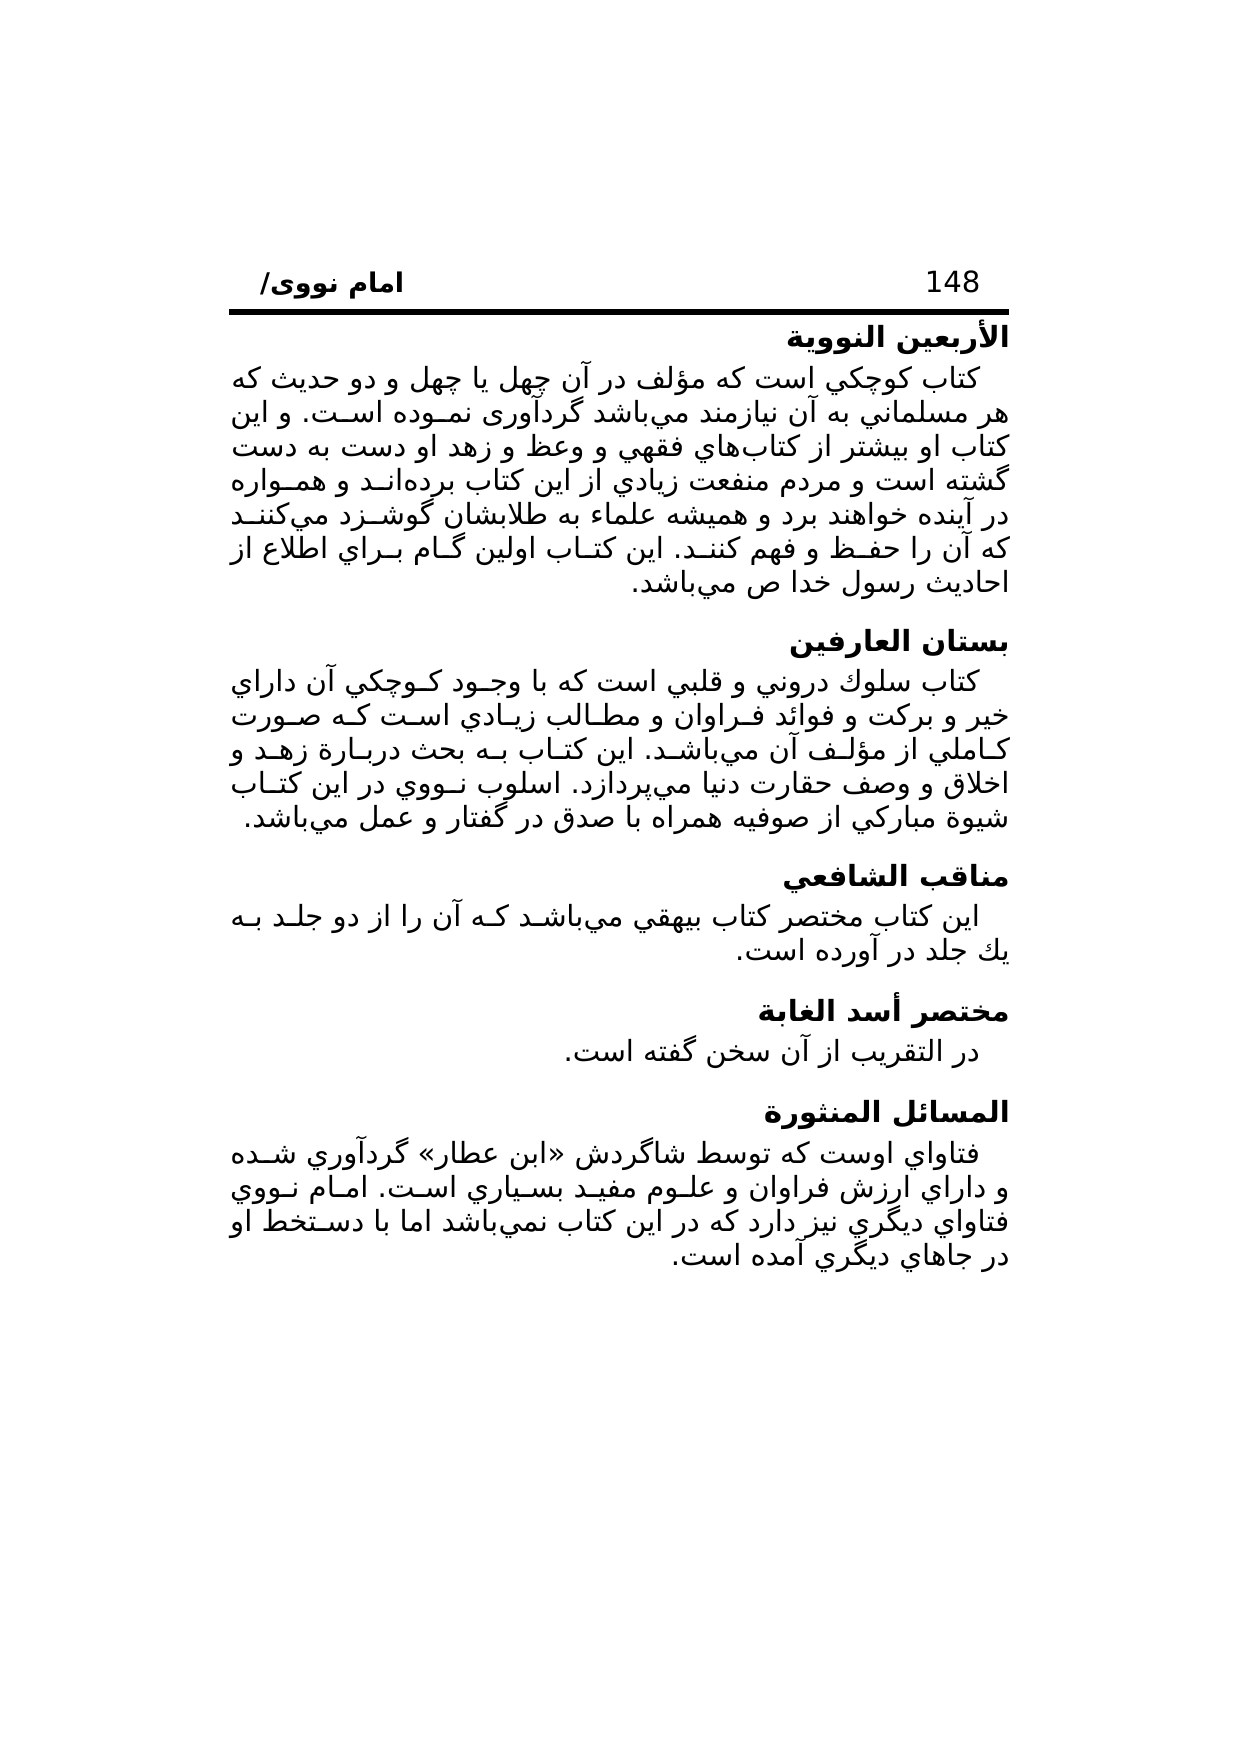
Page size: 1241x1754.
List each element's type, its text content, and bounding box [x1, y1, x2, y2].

text كتاب كوچكي است كه مؤلف در آن چهل يا چهل و دو حديث كه هر مسلماني به آن نيازمند مي‌باشد گردآوری نموده است. و اين كتاب او بيشتر از كتاب‌هاي فقهي و وعظ و زهد او دست به دست گشته است و مردم منفعت زيادي از اين كتاب برده‌اند و همواره در آينده خواهند برد و هميشه علماء به طلابشان گوشزد مي‌كنند كه‌ آن را حفظ و فهم كنند. اين كتاب اولين گام براي اطلاع از احاديث رسول خدا ص مي‌باشد. [230, 361, 1010, 599]
text بستان العارفين [230, 624, 1010, 658]
text المسائل المنثورة [230, 1093, 1010, 1130]
text در التقريب از آن سخن گفته است. [230, 1034, 1010, 1068]
text فتاواي اوست كه توسط شاگردش «ابن عطار» گردآوري شده و داراي ارزش فراوان و علوم مفيد بسياري است. امام نووي فتاواي ديگري نيز دارد كه در اين كتاب نمي‌باشد اما با دستخط او در جاهاي ديگري آمده است. [230, 1136, 1010, 1272]
text مختصر أسد الغابة [230, 992, 1010, 1028]
text الأربعين النووية [230, 318, 1010, 355]
text كتاب سلوك دروني و قلبي است كه با وجود كوچكي آن داراي خير و بركت و فوائد فراوان و مطالب زيادي است كه صورت كاملي از مؤلف آن مي‌باشد. اين كتاب به بحث دربارة زهد و اخلاق و وصف حقارت دنيا مي‌پردازد. اسلوب نووي در اين كتاب شيوة مباركي از صوفيه همراه با صدق در گفتار و عمل مي‌باشد. [230, 664, 1010, 834]
text اين كتاب مختصر كتاب بيهقي مي‌باشد كه آن را از دو جلد به يك جلد در آورده است. [230, 899, 1010, 967]
text مناقب الشافعي [230, 859, 1010, 893]
